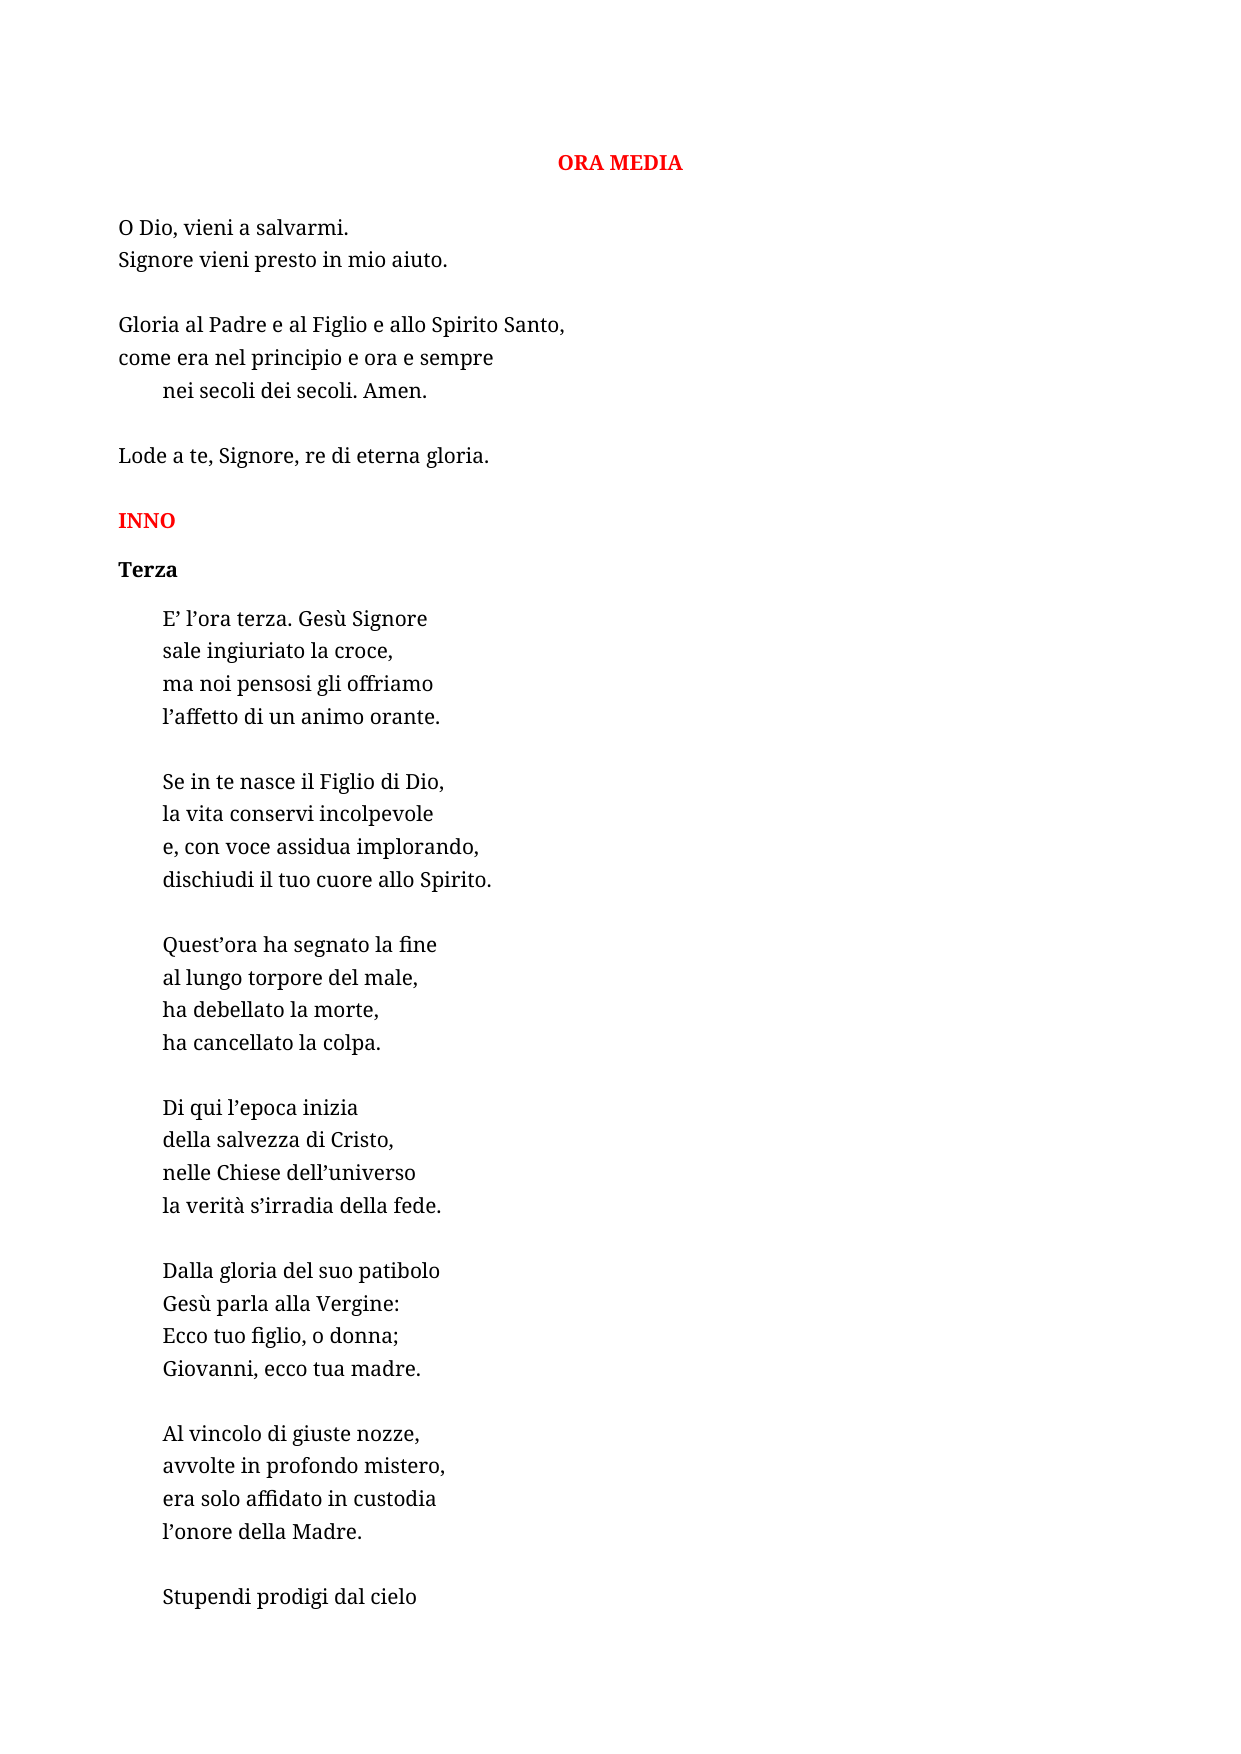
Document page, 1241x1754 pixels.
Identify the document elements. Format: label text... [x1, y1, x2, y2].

text Al vincolo di giuste nozze, [162, 1419, 1122, 1447]
text Se in te nasce il Figlio di Dio, [162, 767, 1122, 795]
text l’affetto di un animo orante. [162, 702, 1122, 730]
text Giovanni, ecco tua madre. [162, 1354, 1122, 1382]
text nei secoli dei secoli. Amen. [118, 376, 1122, 404]
text Gesù parla alla Vergine: [162, 1289, 1122, 1317]
text sale ingiuriato la croce, [162, 637, 1122, 665]
text Gloria al Padre e al Figlio e allo Spirito Santo, [118, 311, 1122, 339]
text nelle Chiese dell’universo [162, 1158, 1122, 1187]
text Dalla gloria del suo patibolo [162, 1256, 1122, 1284]
text Terza [118, 555, 1122, 583]
text ha debellato la morte, [162, 995, 1122, 1024]
text la vita conservi incolpevole [162, 799, 1122, 828]
text Stupendi prodigi dal cielo [162, 1582, 1122, 1611]
text la verità s’irradia della fede. [162, 1191, 1122, 1219]
text al lungo torpore del male, [162, 963, 1122, 991]
text Di qui l’epoca inizia [162, 1093, 1122, 1121]
text Signore vieni presto in mio aiuto. [118, 245, 1122, 274]
text Lode a te, Signore, re di eterna gloria. [118, 441, 1122, 469]
text ma noi pensosi gli offriamo [162, 669, 1122, 698]
text avvolte in profondo mistero, [162, 1452, 1122, 1480]
text E’ l’ora terza. Gesù Signore [162, 604, 1122, 632]
text era solo affidato in custodia [162, 1484, 1122, 1513]
text Ecco tuo figlio, o donna; [162, 1321, 1122, 1350]
text ORA MEDIA [118, 148, 1122, 176]
text e, con voce assidua implorando, [162, 832, 1122, 861]
text Quest’ora ha segnato la fine [162, 930, 1122, 958]
text dischiudi il tuo cuore allo Spirito. [162, 865, 1122, 893]
text l’onore della Madre. [162, 1517, 1122, 1545]
text ha cancellato la colpa. [162, 1028, 1122, 1056]
text della salvezza di Cristo, [162, 1126, 1122, 1154]
text INNO [118, 506, 1122, 535]
text come era nel principio e ora e sempre [118, 343, 1122, 372]
text O Dio, vieni a salvarmi. [118, 213, 1122, 241]
